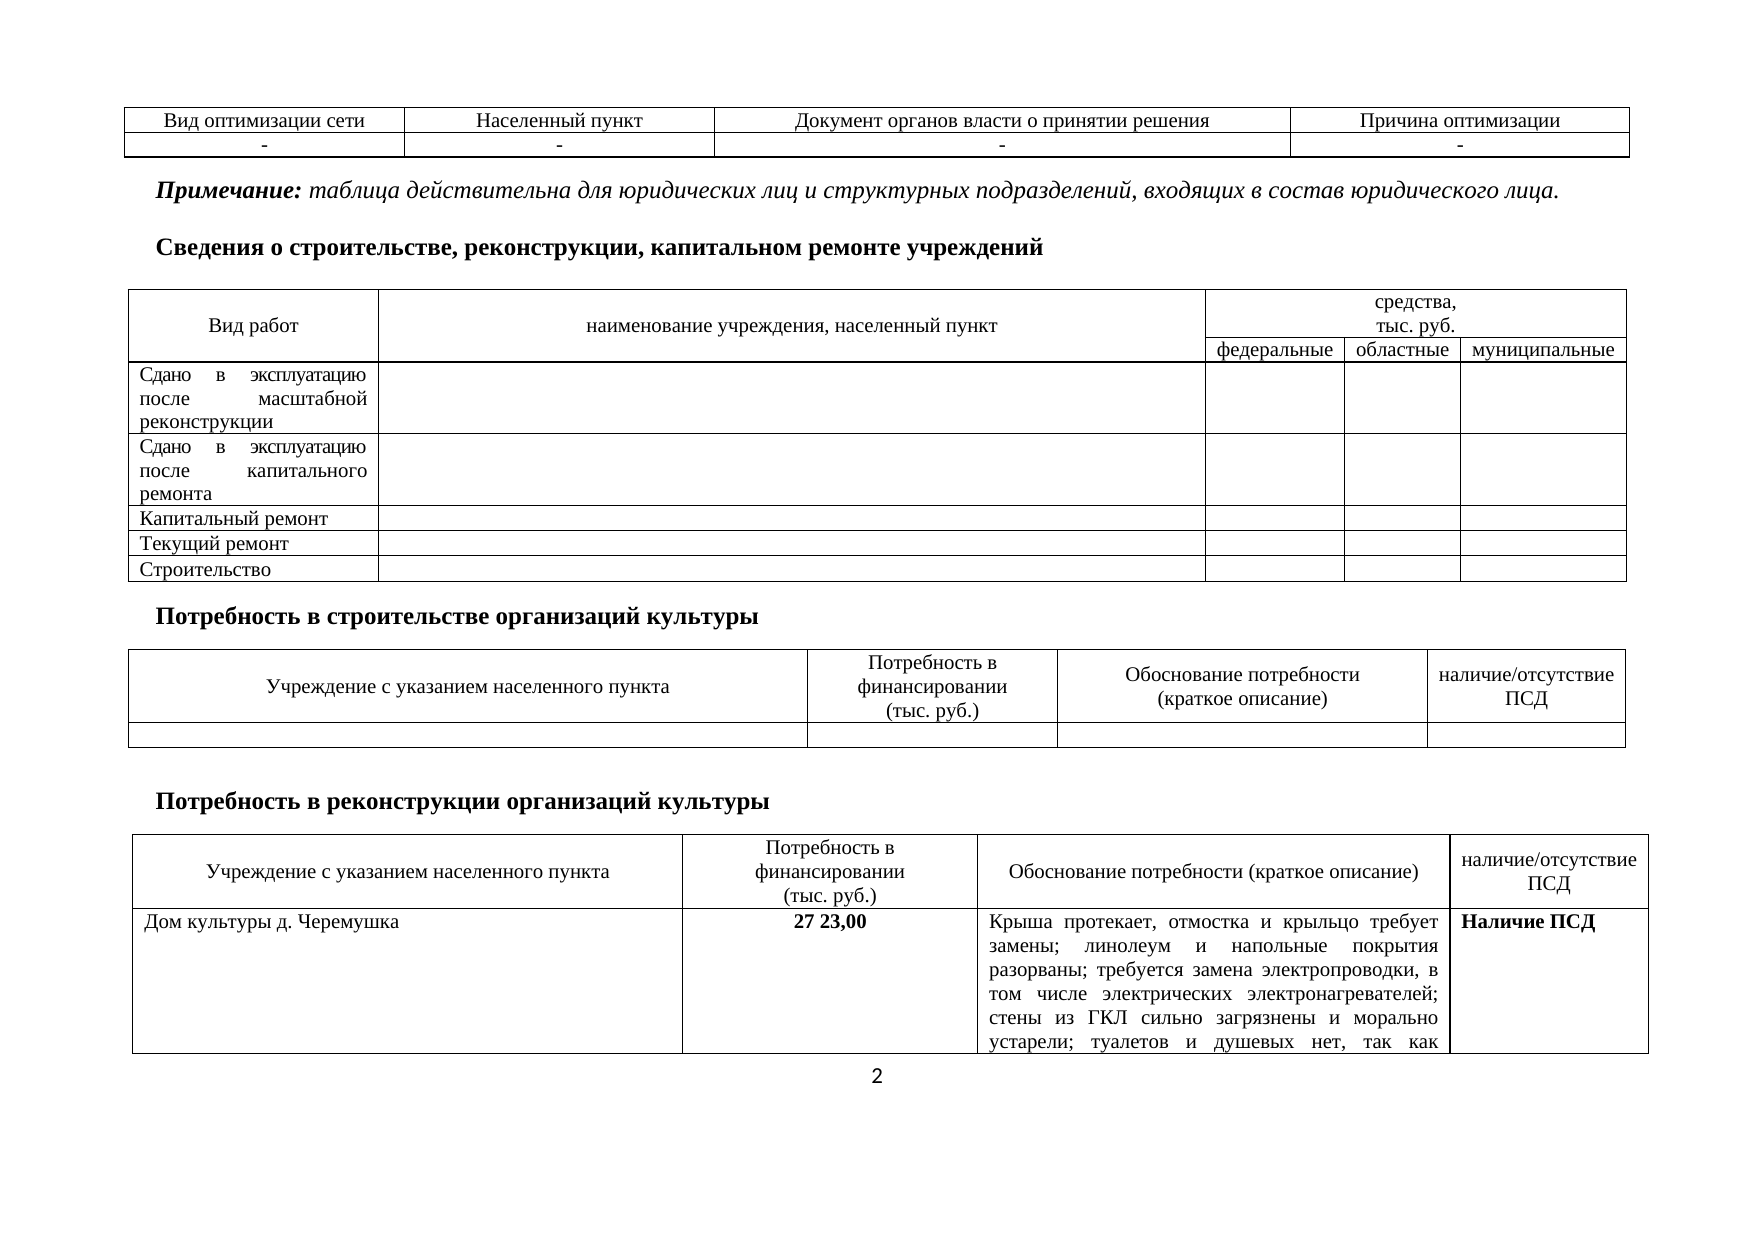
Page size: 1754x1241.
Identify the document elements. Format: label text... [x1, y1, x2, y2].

table_cell [1206, 434, 1344, 505]
table_header Вид оптимизации сети [125, 108, 404, 132]
table_cell [1206, 506, 1344, 530]
table_cell [379, 506, 1205, 530]
table_cell - [405, 133, 714, 156]
table_cell [1461, 506, 1626, 530]
table_cell - [715, 133, 1290, 156]
table_cell [1461, 363, 1626, 433]
table_header средства, тыс. руб. [1206, 290, 1626, 337]
table_header Учреждение с указанием населенного пункта [129, 650, 807, 722]
list Сведения о строительстве, реконструкции, капитальном ремонте учреждений [118, 232, 1636, 261]
table_header Документ органов власти о принятии решения [715, 108, 1290, 132]
table_cell Капитальный ремонт [129, 506, 378, 530]
table_cell федеральные [1206, 338, 1344, 361]
list Потребность в реконструкции организаций культуры [118, 786, 1636, 815]
table_cell Текущий ремонт [129, 531, 378, 555]
table_header наименование учреждения, населенный пункт [379, 290, 1205, 361]
table_cell [1345, 531, 1460, 555]
list Потребность в строительстве организаций культуры [118, 601, 1636, 629]
table_cell 27 23,00 [683, 909, 977, 1053]
table_cell [1206, 363, 1344, 433]
table_header Учреждение с указанием населенного пункта [133, 835, 682, 907]
table_header Потребность в финансировании (тыс. руб.) [808, 650, 1057, 722]
table_header наличие/отсутствие ПСД [1451, 835, 1648, 907]
table_header Причина оптимизации [1291, 108, 1629, 132]
table_cell Сдано в эксплуатацию после капитального ремонта [129, 434, 378, 505]
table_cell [978, 909, 1449, 1053]
table_cell [1345, 506, 1460, 530]
table_cell [1461, 434, 1626, 505]
table_cell Строительство [129, 556, 378, 581]
table_cell [1345, 363, 1460, 433]
table_cell [1206, 531, 1344, 555]
table_cell [808, 723, 1057, 747]
table_header Потребность в финансировании (тыс. руб.) [683, 835, 977, 907]
table_cell [1461, 556, 1626, 581]
table_cell [129, 723, 807, 747]
table_cell [379, 363, 1205, 433]
table_cell [1345, 556, 1460, 581]
table_cell [1428, 723, 1625, 747]
table_cell [379, 531, 1205, 555]
table_cell [379, 434, 1205, 505]
table_cell областные [1345, 338, 1460, 361]
table_cell - [1291, 133, 1629, 156]
table_cell [1206, 556, 1344, 581]
table_cell муниципальные [1461, 338, 1626, 361]
table_cell [1058, 723, 1427, 747]
table_header Населенный пункт [405, 108, 714, 132]
list Примечание: таблица действительна для юридических лиц и структурных подразделений, входящих в состав юридического лица. [118, 176, 1636, 204]
table_cell [379, 556, 1205, 581]
table_header Вид работ [129, 290, 378, 361]
table_header Обоснование потребности (краткое описание) [978, 835, 1449, 907]
table_cell Наличие ПСД [1451, 909, 1648, 1053]
table_header Обоснование потребности (краткое описание) [1058, 650, 1427, 722]
table_cell [1345, 434, 1460, 505]
table_cell Сдано в эксплуатацию после масштабной реконструкции [129, 363, 378, 433]
table_header наличие/отсутствие ПСД [1428, 650, 1625, 722]
table_cell [1461, 531, 1626, 555]
table_cell - [125, 133, 404, 156]
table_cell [133, 909, 682, 1053]
